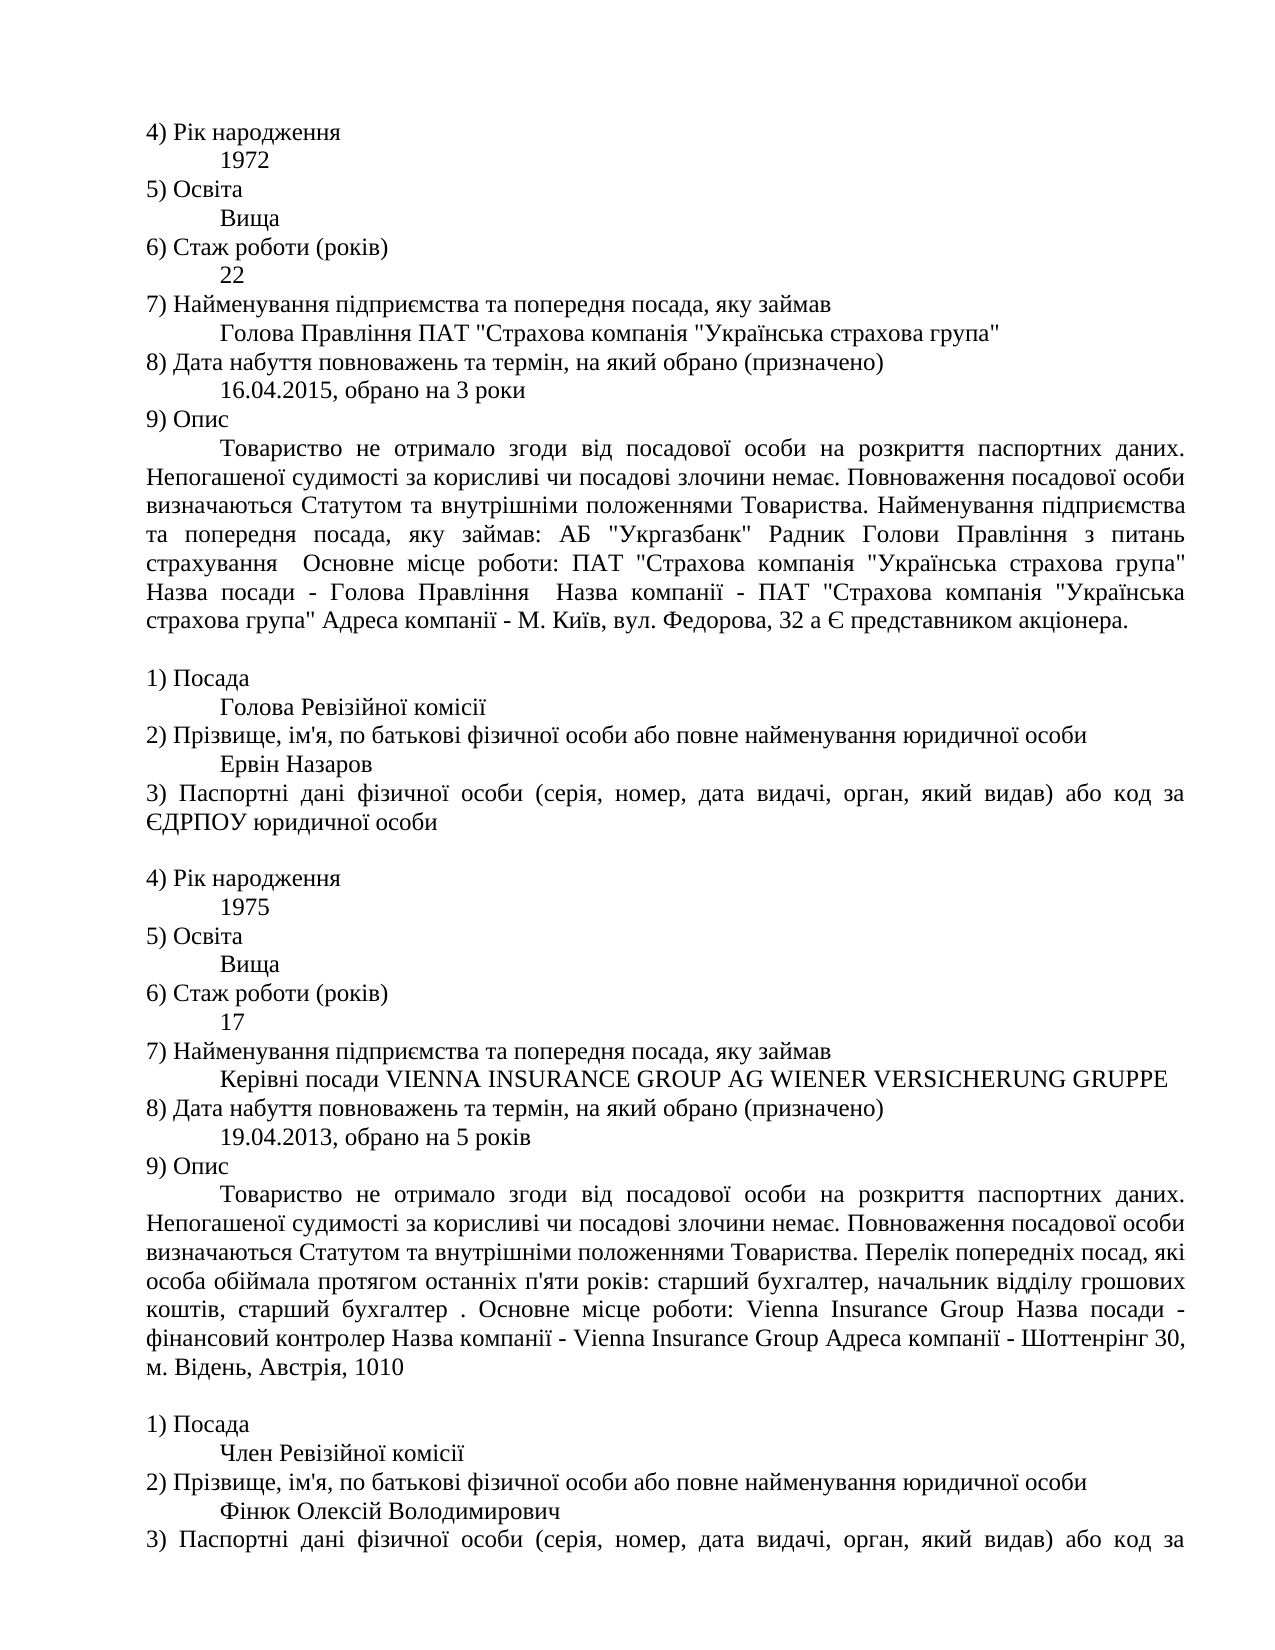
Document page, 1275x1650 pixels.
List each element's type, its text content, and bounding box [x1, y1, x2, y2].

text 1) Посада [146, 1409, 1186, 1438]
text Вища [146, 203, 1186, 232]
text 5) Освіта [146, 174, 1186, 203]
text 22 [146, 260, 1186, 289]
text Товариство не отримало згоди вiд посадової особи на розкриття паспортних даних. Непогашеної судимостi за корисливi чи посадовi злочини немає. Повноваження посадової особи визначаються Статутом та внутрiшнiми положеннями Товариства. Найменування пiдприємства та попередня посада, яку займав: АБ "Укргазбанк" Радник Голови Правлiння з питань страхування Основне мiсце роботи: ПАТ "Страхова компанiя "Українська страхова група" Назва посади - Голова Правлiння Назва компанiї - ПАТ "Страхова компанiя "Українська страхова група" Адреса компанiї - М. Київ, вул. Федорова, 32 а Є представником акцiонера. [146, 433, 1186, 634]
text 1) Посада [146, 663, 1186, 692]
text 4) Рік народження [146, 117, 1186, 145]
text Голова Ревiзiйної комiсiї [146, 692, 1186, 720]
text 1975 [146, 892, 1186, 921]
text Товариство не отримало згоди вiд посадової особи на розкриття паспортних даних. Непогашеної судимостi за корисливi чи посадовi злочини немає. Повноваження посадової особи визначаються Статутом та внутрiшнiми положеннями Товариства. Перелiк попереднiх посад, якi особа обiймала протягом останнiх п'яти рокiв: старший бухгалтер, начальник вiддiлу грошових коштiв, старший бухгалтер . Основне мiсце роботи: Vienna Insurance Group Назва посади - фiнансовий контролер Назва компанiї - Vienna Insurance Group Адреса компанiї - Шоттенрiнг 30, м. Вiдень, Австрiя, 1010 [146, 1179, 1186, 1381]
text Ервiн Назаров [146, 749, 1186, 778]
text Член Ревiзiйної комiсiї [146, 1438, 1186, 1467]
text 6) Стаж роботи (років) [146, 978, 1186, 1007]
text 17 [146, 1007, 1186, 1036]
text 7) Найменування підприємства та попередня посада, яку займав [146, 1036, 1186, 1064]
text 16.04.2015, обрано на 3 роки [146, 375, 1186, 404]
text Фiнюк Олексiй Володимирович [146, 1496, 1186, 1524]
text 3) Паспортні дані фізичної особи (серія, номер, дата видачі, орган, який видав) або код за ЄДРПОУ юридичної особи [146, 778, 1186, 835]
text Голова Правлiння ПАТ "Страхова компанiя "Українська страхова група" [146, 318, 1186, 347]
text 7) Найменування підприємства та попередня посада, яку займав [146, 289, 1186, 318]
text Керiвнi посади VIENNA INSURANCE GROUP AG WIENER VERSICHERUNG GRUPPE [146, 1064, 1186, 1093]
text 8) Дата набуття повноважень та термін, на який обрано (призначено) [146, 347, 1186, 375]
text 2) Прізвище, ім'я, по батькові фізичної особи або повне найменування юридичної особи [146, 1467, 1186, 1496]
text 19.04.2013, обрано на 5 рокiв [146, 1122, 1186, 1151]
text 6) Стаж роботи (років) [146, 232, 1186, 260]
text 4) Рік народження [146, 863, 1186, 892]
text 2) Прізвище, ім'я, по батькові фізичної особи або повне найменування юридичної особи [146, 720, 1186, 749]
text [146, 1524, 1186, 1553]
text 5) Освіта [146, 921, 1186, 949]
text 9) Опис [146, 404, 1186, 433]
text 8) Дата набуття повноважень та термін, на який обрано (призначено) [146, 1093, 1186, 1122]
text 1972 [146, 145, 1186, 174]
text Вища [146, 949, 1186, 978]
text 9) Опис [146, 1151, 1186, 1179]
